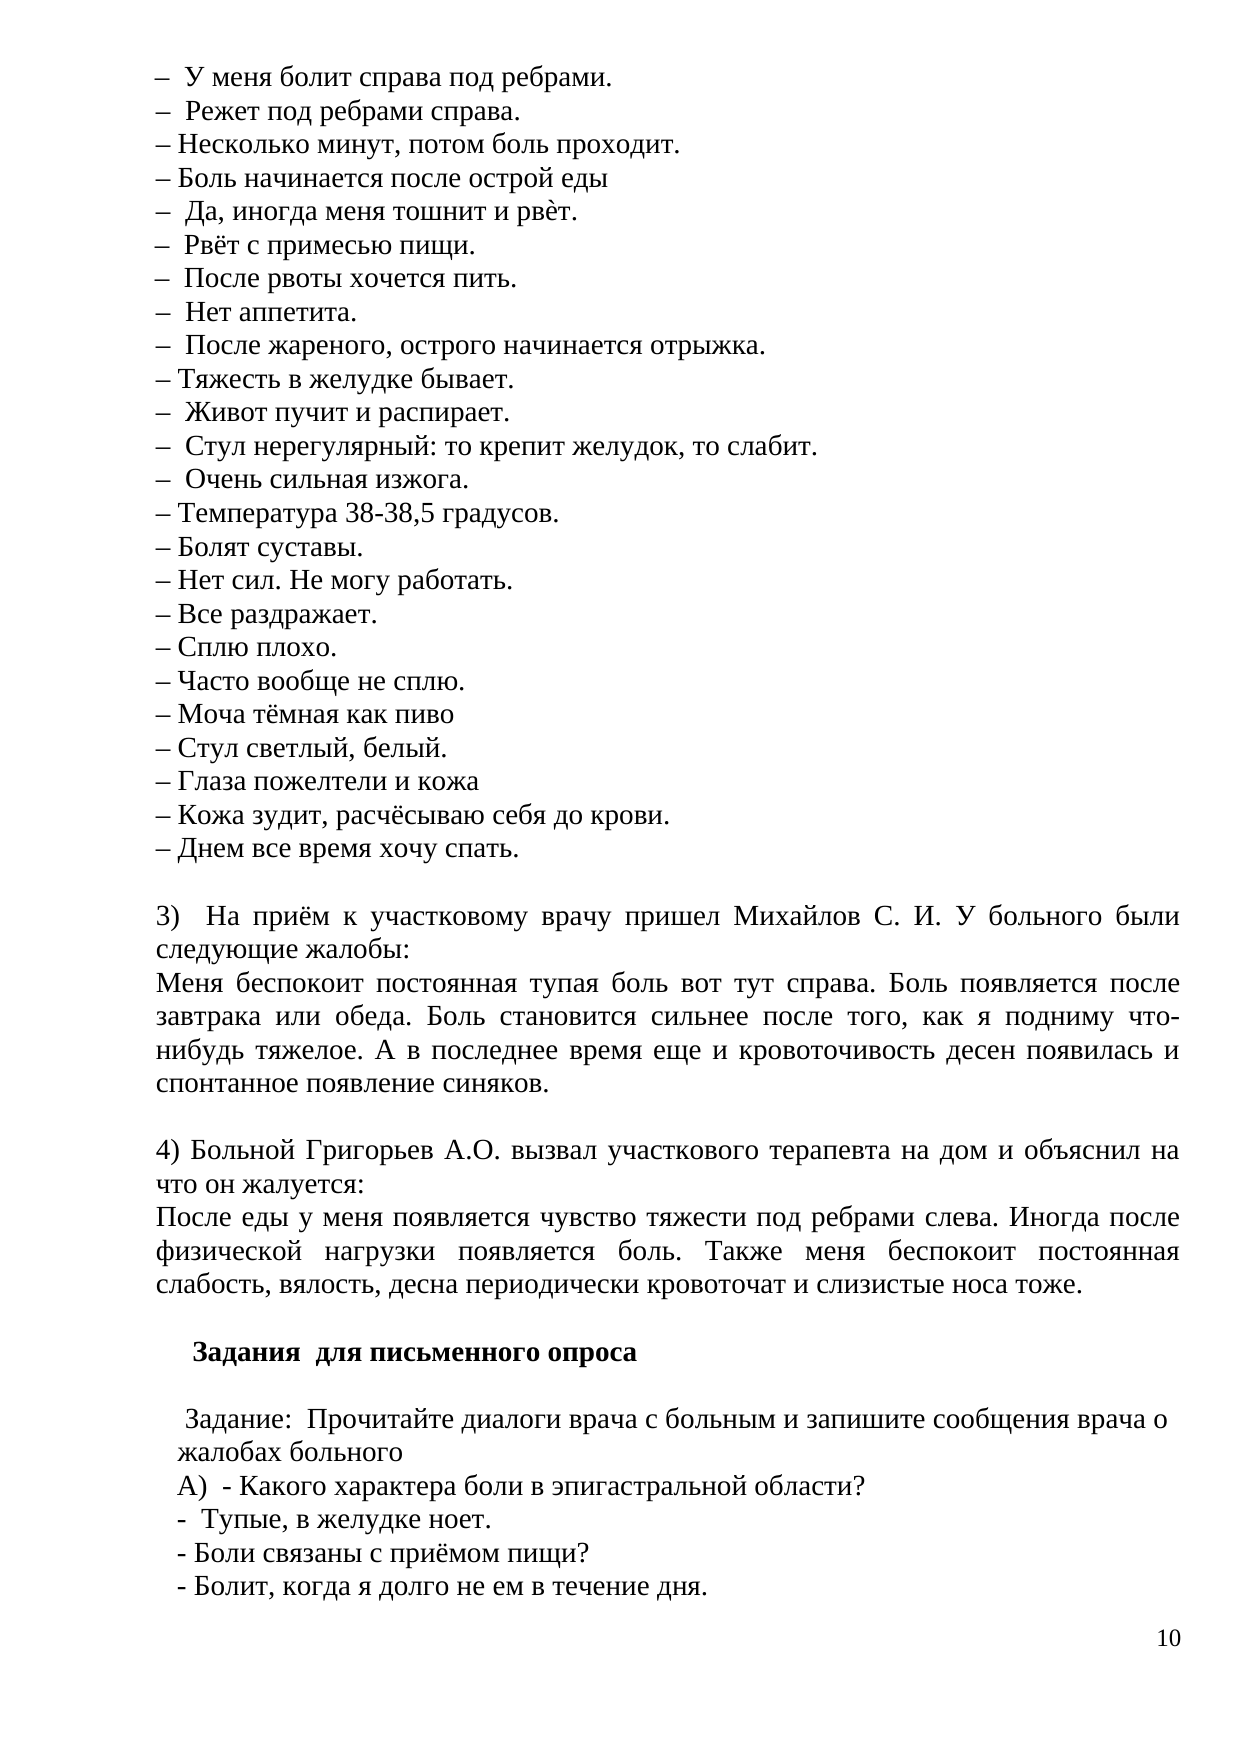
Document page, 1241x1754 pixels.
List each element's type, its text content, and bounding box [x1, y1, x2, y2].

text – Да, иногда меня тошнит и рвѐт. [156, 193, 1181, 227]
text – Глаза пожелтели и кожа [156, 763, 1181, 797]
text – Нет аппетита. [156, 294, 1181, 327]
text 4) Больной Григорьев А.О. вызвал участкового терапевта на дом и объяснил на что он жалуется: [156, 1132, 1181, 1199]
text – Несколько минут, потом боль проходит. [156, 126, 1181, 160]
text – Боль начинается после острой еды [156, 160, 1181, 193]
text - Боли связаны с приёмом пищи? [118, 1535, 1181, 1568]
text – После рвоты хочется пить. [118, 260, 1181, 294]
text – Кожа зудит, расчёсываю себя до крови. [156, 797, 1181, 831]
text Задание: Прочитайте диалоги врача с больным и запишите сообщения врача о жалобах больного [177, 1401, 1181, 1468]
text – Нет сил. Не могу работать. [156, 562, 1181, 596]
text – Живот пучит и распирает. [156, 394, 1181, 428]
text – Очень сильная изжога. [156, 462, 1181, 495]
text – У меня болит справа под ребрами. [118, 59, 1181, 93]
text 3) На приём к участковому врачу пришел Михайлов С. И. У больного были следующие жалобы: [156, 898, 1181, 965]
text – Сплю плохо. [156, 629, 1181, 663]
text – Моча тёмная как пиво [156, 696, 1181, 730]
text – Все раздражает. [156, 596, 1181, 629]
text - Тупые, в желудке ноет. [118, 1501, 1181, 1535]
text После еды у меня появляется чувство тяжести под ребрами слева. Иногда после физической нагрузки появляется боль. Также меня беспокоит постоянная слабость, вялость, десна периодически кровоточат и слизистые носа тоже. [156, 1199, 1181, 1300]
text - Болит, когда я долго не ем в течение дня. [118, 1568, 1181, 1602]
text – Болят суставы. [156, 529, 1181, 562]
text – Стул нерегулярный: то крепит желудок, то слабит. [156, 428, 1181, 462]
text – После жареного, острого начинается отрыжка. [156, 327, 1181, 361]
text – Температура 38-38,5 градусов. [156, 495, 1181, 529]
text Задания для письменного опроса [118, 1334, 1181, 1367]
text Меня беспокоит постоянная тупая боль вот тут справа. Боль появляется после завтрака или обеда. Боль становится сильнее после того, как я подниму что-нибудь тяжелое. А в последнее время еще и кровоточивость десен появилась и спонтанное появление синяков. [156, 965, 1181, 1099]
text А) - Какого характера боли в эпигастральной области? [118, 1468, 1181, 1501]
text – Тяжесть в желудке бывает. [156, 361, 1181, 394]
text – Рвёт с примесью пищи. [118, 227, 1181, 260]
text – Стул светлый, белый. [156, 730, 1181, 763]
text – Режет под ребрами справа. [156, 93, 1181, 126]
text – Часто вообще не сплю. [156, 663, 1181, 696]
text – Днем все время хочу спать. [156, 831, 1181, 864]
